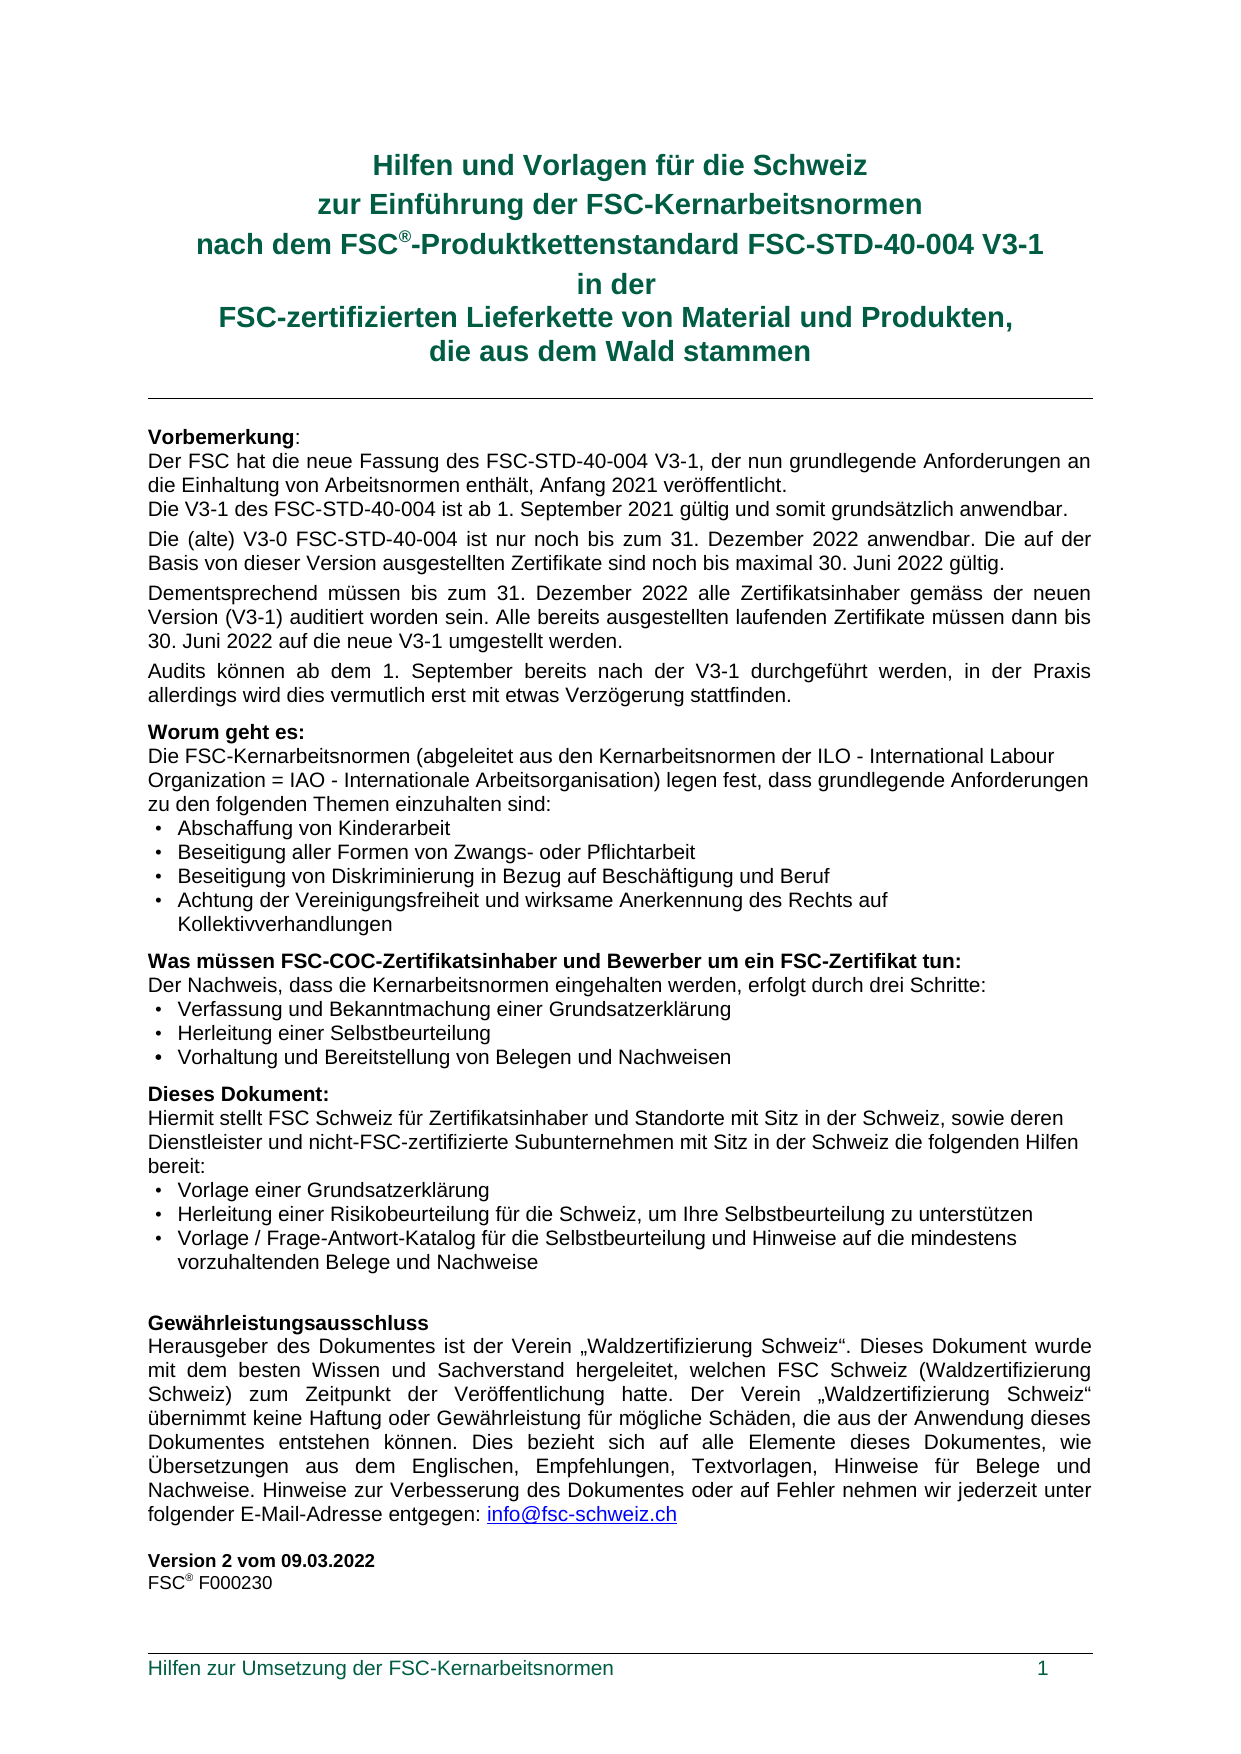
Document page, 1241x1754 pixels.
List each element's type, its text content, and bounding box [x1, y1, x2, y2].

text Die (alte) V3-0 FSC-STD-40-004 ist nur noch bis zum 31. Dezember 2022 anwendbar. Die auf der Basis von dieser Version ausgestellten Zertifikate sind noch bis maximal 30. Juni 2022 gültig. [148, 527, 1093, 575]
text Hiermit stellt FSC Schweiz für Zertifikatsinhaber und Standorte mit Sitz in der Schweiz, sowie deren Dienstleister und nicht-FSC-zertifizierte Subunternehmen mit Sitz in der Schweiz die folgenden Hilfen bereit: [148, 1106, 1122, 1177]
text Was müssen FSC-COC-Zertifikatsinhaber und Bewerber um ein FSC-Zertifikat tun: [148, 949, 1093, 973]
list Herleitung einer Selbstbeurteilung [154, 1021, 1122, 1045]
text Die V3-1 des FSC-STD-40-004 ist ab 1. September 2021 gültig und somit grundsätzlich anwendbar. [148, 497, 1093, 521]
list Vorhaltung und Bereitstellung von Belegen und Nachweisen [154, 1045, 1122, 1069]
list Achtung der Vereinigungsfreiheit und wirksame Anerkennung des Rechts auf Kollektivverhandlungen [154, 888, 1093, 936]
text Der Nachweis, dass die Kernarbeitsnormen eingehalten werden, erfolgt durch drei Schritte: [148, 973, 1122, 997]
text Herausgeber des Dokumentes ist der Verein „Waldzertifizierung Schweiz“. Dieses Dokument wurde mit dem besten Wissen und Sachverstand hergeleitet, welchen FSC Schweiz (Waldzertifizierung Schweiz) zum Zeitpunkt der Veröffentlichung hatte. Der Verein „Waldzertifizierung Schweiz“ übernimmt keine Haftung oder Gewährleistung für mögliche Schäden, die aus der Anwendung dieses Dokumentes entstehen können. Dies bezieht sich auf alle Elemente dieses Dokumentes, wie Übersetzungen aus dem Englischen, Empfehlungen, Textvorlagen, Hinweise für Belege und Nachweise. Hinweise zur Verbesserung des Dokumentes oder auf Fehler nehmen wir jederzeit unter folgender E-Mail-Adresse entgegen: info@fsc-schweiz.ch [148, 1334, 1093, 1526]
text Dementsprechend müssen bis zum 31. Dezember 2022 alle Zertifikatsinhaber gemäss der neuen Version (V3-1) auditiert worden sein. Alle bereits ausgestellten laufenden Zertifikate müssen dann bis 30. Juni 2022 auf die neue V3-1 umgestellt werden. [148, 581, 1093, 653]
list Abschaffung von Kinderarbeit [154, 816, 1093, 840]
text Worum geht es: [148, 720, 1093, 744]
text Die FSC-Kernarbeitsnormen (abgeleitet aus den Kernarbeitsnormen der ILO - International Labour Organization = IAO - Internationale Arbeitsorganisation) legen fest, dass grundlegende Anforderungen zu den folgenden Themen einzuhalten sind: [148, 744, 1093, 816]
text Dieses Dokument: [148, 1082, 1122, 1106]
subtitle zur Einführung der FSC-Kernarbeitsnormen [148, 187, 1093, 221]
subtitle nach dem FSC®-Produktkettenstandard FSC-STD-40-004 V3-1 [148, 227, 1093, 261]
text Vorbemerkung: [148, 425, 1093, 449]
list Vorlage einer Grundsatzerklärung [154, 1177, 1122, 1202]
list Herleitung einer Risikobeurteilung für die Schweiz, um Ihre Selbstbeurteilung zu unterstützen [154, 1202, 1122, 1226]
text Version 2 vom 09.03.2022 [148, 1550, 1093, 1571]
list Vorlage / Frage-Antwort-Katalog für die Selbstbeurteilung und Hinweise auf die mindestens vorzuhaltenden Belege und Nachweise [154, 1226, 1122, 1274]
subtitle in der FSC-zertifizierten Lieferkette von Material und Produkten, die aus dem Wald stammen [148, 267, 1093, 368]
list Verfassung und Bekanntmachung einer Grundsatzerklärung [154, 997, 1122, 1021]
text Gewährleistungsausschluss [148, 1310, 1122, 1334]
text Audits können ab dem 1. September bereits nach der V3-1 durchgeführt werden, in der Praxis allerdings wird dies vermutlich erst mit etwas Verzögerung stattfinden. [148, 659, 1093, 707]
text Der FSC hat die neue Fassung des FSC-STD-40-004 V3-1, der nun grundlegende Anforderungen an die Einhaltung von Arbeitsnormen enthält, Anfang 2021 veröffentlicht. [148, 449, 1093, 497]
list Beseitigung von Diskriminierung in Bezug auf Beschäftigung und Beruf [154, 864, 1093, 888]
text FSC® F000230 [148, 1571, 1093, 1593]
list Beseitigung aller Formen von Zwangs- oder Pflichtarbeit [154, 840, 1093, 864]
subtitle Hilfen und Vorlagen für die Schweiz [148, 148, 1093, 181]
